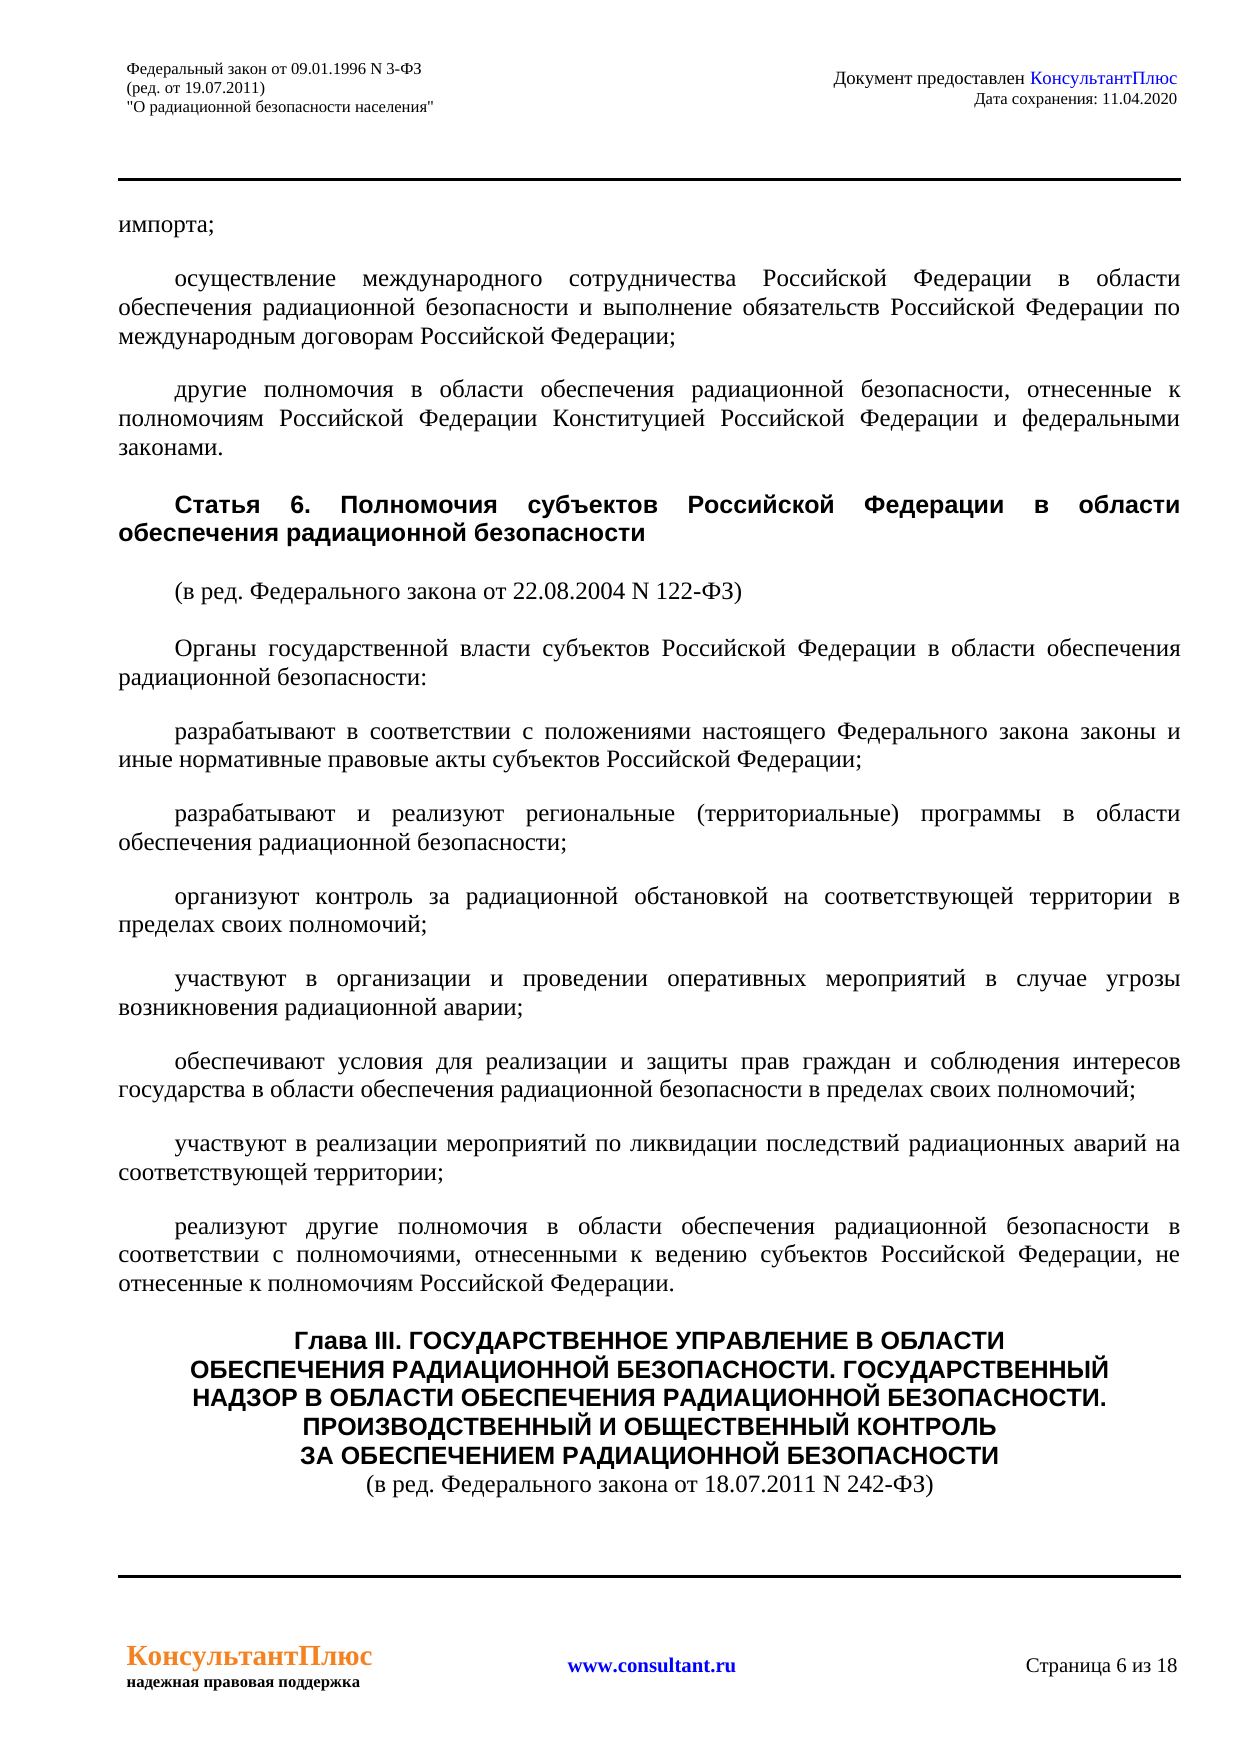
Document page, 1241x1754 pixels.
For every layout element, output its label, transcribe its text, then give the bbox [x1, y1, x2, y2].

title Статья 6. Полномочия субъектов Российской Федерации в области обеспечения радиационной безопасности [118, 489, 1181, 547]
title ЗА ОБЕСПЕЧЕНИЕМ РАДИАЦИОННОЙ БЕЗОПАСНОСТИ [118, 1441, 1181, 1469]
text Органы государственной власти субъектов Российской Федерации в области обеспечения радиационной безопасности: [118, 633, 1181, 691]
text участвуют в организации и проведении оперативных мероприятий в случае угрозы возникновения радиационной аварии; [118, 963, 1181, 1021]
text (в ред. Федерального закона от 18.07.2011 N 242-ФЗ) [118, 1469, 1181, 1498]
text разрабатывают и реализуют региональные (территориальные) программы в области обеспечения радиационной безопасности; [118, 798, 1181, 856]
text осуществление международного сотрудничества Российской Федерации в области обеспечения радиационной безопасности и выполнение обязательств Российской Федерации по международным договорам Российской Федерации; [118, 263, 1181, 349]
text организуют контроль за радиационной обстановкой на соответствующей территории в пределах своих полномочий; [118, 881, 1181, 938]
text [118, 209, 1181, 238]
text реализуют другие полномочия в области обеспечения радиационной безопасности в соответствии с полномочиями, отнесенными к ведению субъектов Российской Федерации, не отнесенные к полномочиям Российской Федерации. [118, 1211, 1181, 1297]
title Глава III. ГОСУДАРСТВЕННОЕ УПРАВЛЕНИЕ В ОБЛАСТИ [118, 1326, 1181, 1354]
text обеспечивают условия для реализации и защиты прав граждан и соблюдения интересов государства в области обеспечения радиационной безопасности в пределах своих полномочий; [118, 1046, 1181, 1103]
text другие полномочия в области обеспечения радиационной безопасности, отнесенные к полномочиям Российской Федерации Конституцией Российской Федерации и федеральными законами. [118, 374, 1181, 461]
title ПРОИЗВОДСТВЕННЫЙ И ОБЩЕСТВЕННЫЙ КОНТРОЛЬ [118, 1412, 1181, 1441]
text (в ред. Федерального закона от 22.08.2004 N 122-ФЗ) [118, 576, 1181, 604]
title ОБЕСПЕЧЕНИЯ РАДИАЦИОННОЙ БЕЗОПАСНОСТИ. ГОСУДАРСТВЕННЫЙ [118, 1354, 1181, 1383]
title НАДЗОР В ОБЛАСТИ ОБЕСПЕЧЕНИЯ РАДИАЦИОННОЙ БЕЗОПАСНОСТИ. [118, 1383, 1181, 1412]
text участвуют в реализации мероприятий по ликвидации последствий радиационных аварий на соответствующей территории; [118, 1128, 1181, 1186]
text разрабатывают в соответствии с положениями настоящего Федерального закона законы и иные нормативные правовые акты субъектов Российской Федерации; [118, 716, 1181, 773]
